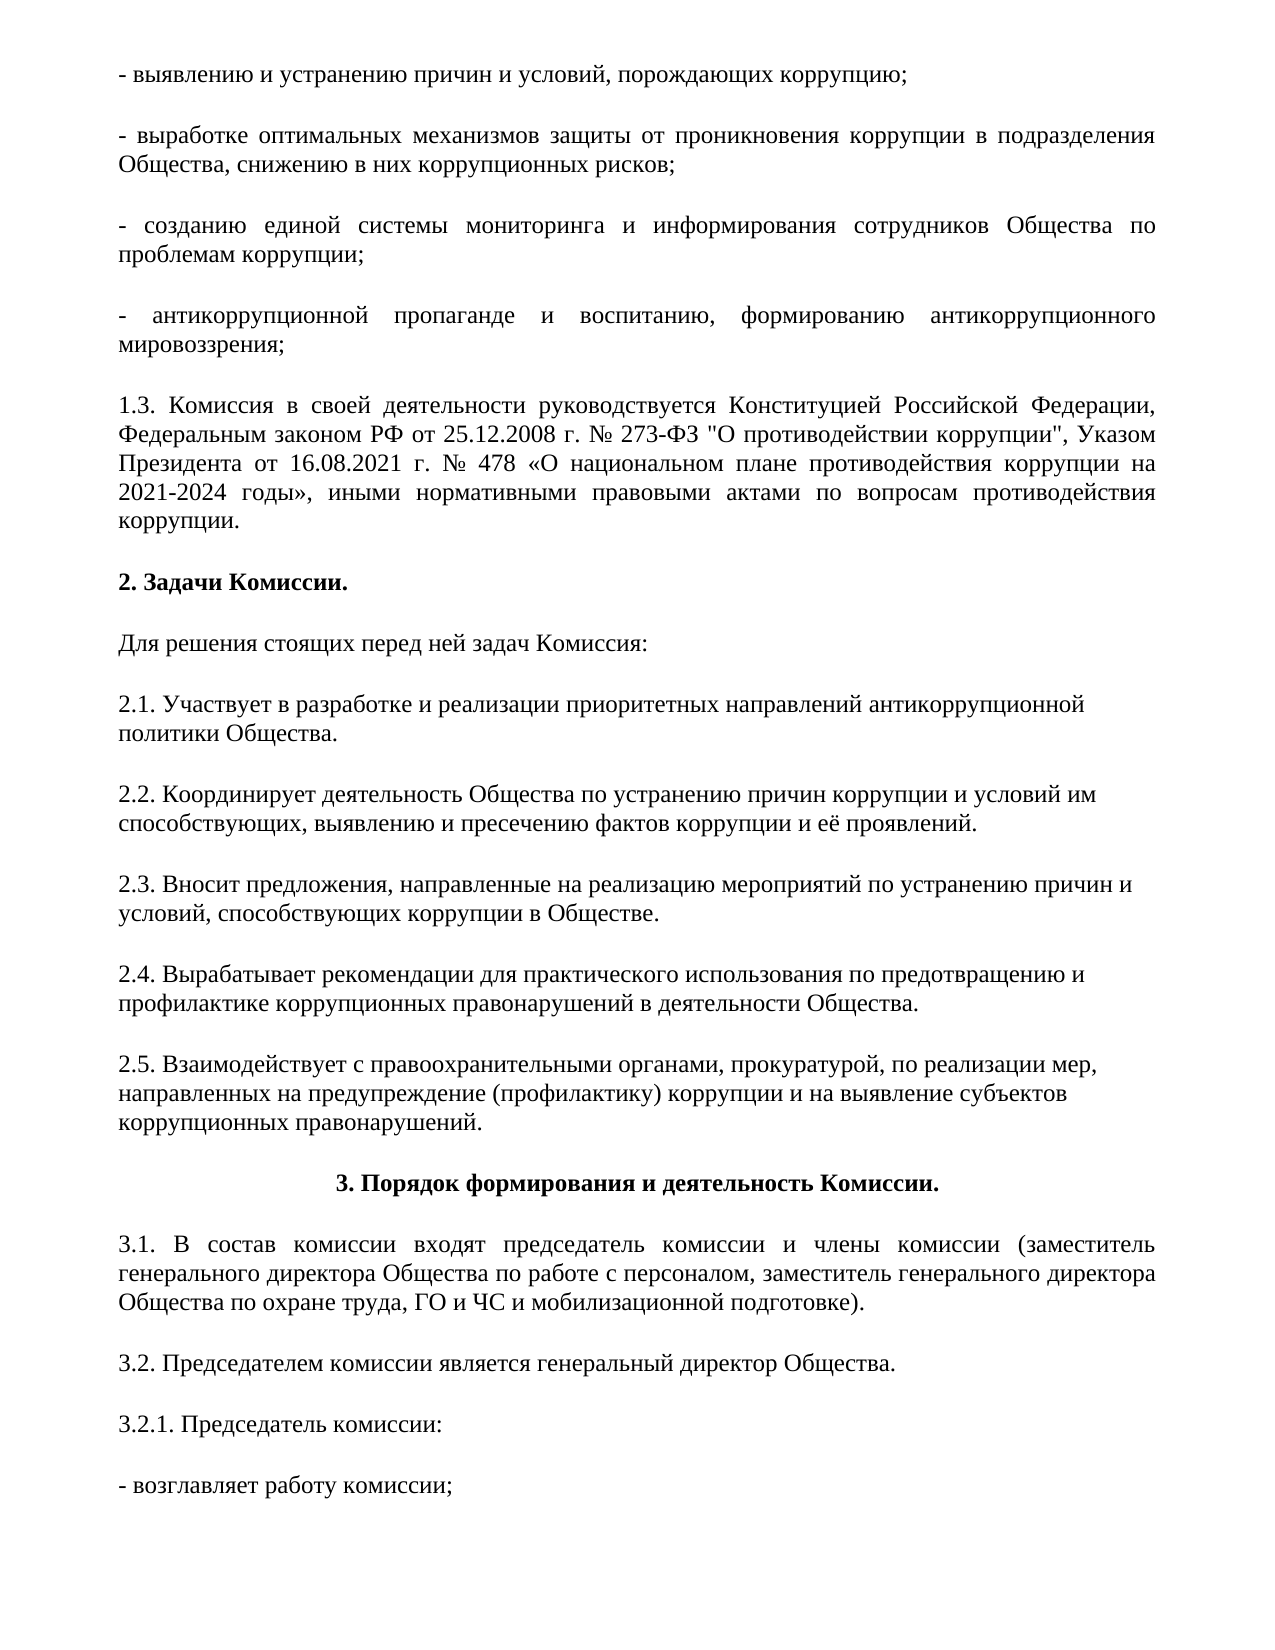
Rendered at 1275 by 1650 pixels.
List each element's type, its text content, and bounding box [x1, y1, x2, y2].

text 2. Задачи Комиссии. [118, 567, 1157, 595]
text - выработке оптимальных механизмов защиты от проникновения коррупции в подразделения Общества, снижению в них коррупционных рисков; [118, 120, 1157, 178]
text 3.2. Председателем комиссии является генеральный директор Общества. [118, 1348, 1157, 1377]
text 3.2.1. Председатель комиссии: [118, 1409, 1157, 1438]
text 2.3. Вносит предложения, направленные на реализацию мероприятий по устранению причин и условий, способствующих коррупции в Обществе. [118, 869, 1157, 927]
text Для решения стоящих перед ней задач Комиссия: [118, 628, 1157, 657]
text 2.4. Вырабатывает рекомендации для практического использования по предотвращению и профилактике коррупционных правонарушений в деятельности Общества. [118, 959, 1157, 1017]
text - возглавляет работу комиссии; [118, 1470, 1157, 1499]
text 3.1. В состав комиссии входят председатель комиссии и члены комиссии (заместитель генерального директора Общества по работе с персоналом, заместитель генерального директора Общества по охране труда, ГО и ЧС и мобилизационной подготовке). [118, 1229, 1157, 1315]
text 2.1. Участвует в разработке и реализации приоритетных направлений антикоррупционной политики Общества. [118, 689, 1157, 747]
text - выявлению и устранению причин и условий, порождающих коррупцию; [118, 59, 1157, 88]
text 2.2. Координирует деятельность Общества по устранению причин коррупции и условий им способствующих, выявлению и пресечению фактов коррупции и её проявлений. [118, 779, 1157, 837]
text - созданию единой системы мониторинга и информирования сотрудников Общества по проблемам коррупции; [118, 210, 1157, 268]
text 1.3. Комиссия в своей деятельности руководствуется Конституцией Российской Федерации, Федеральным законом РФ от 25.12.2008 г. № 273-ФЗ "О противодействии коррупции", Указом Президента от 16.08.2021 г. № 478 «О национальном плане противодействия коррупции на 2021-2024 годы», иными нормативными правовыми актами по вопросам противодействия коррупции. [118, 390, 1157, 534]
text - антикоррупционной пропаганде и воспитанию, формированию антикоррупционного мировоззрения; [118, 300, 1157, 358]
text 2.5. Взаимодействует с правоохранительными органами, прокуратурой, по реализации мер, направленных на предупреждение (профилактику) коррупции и на выявление субъектов коррупционных правонарушений. [118, 1049, 1157, 1135]
text 3. Порядок формирования и деятельность Комиссии. [118, 1168, 1157, 1197]
